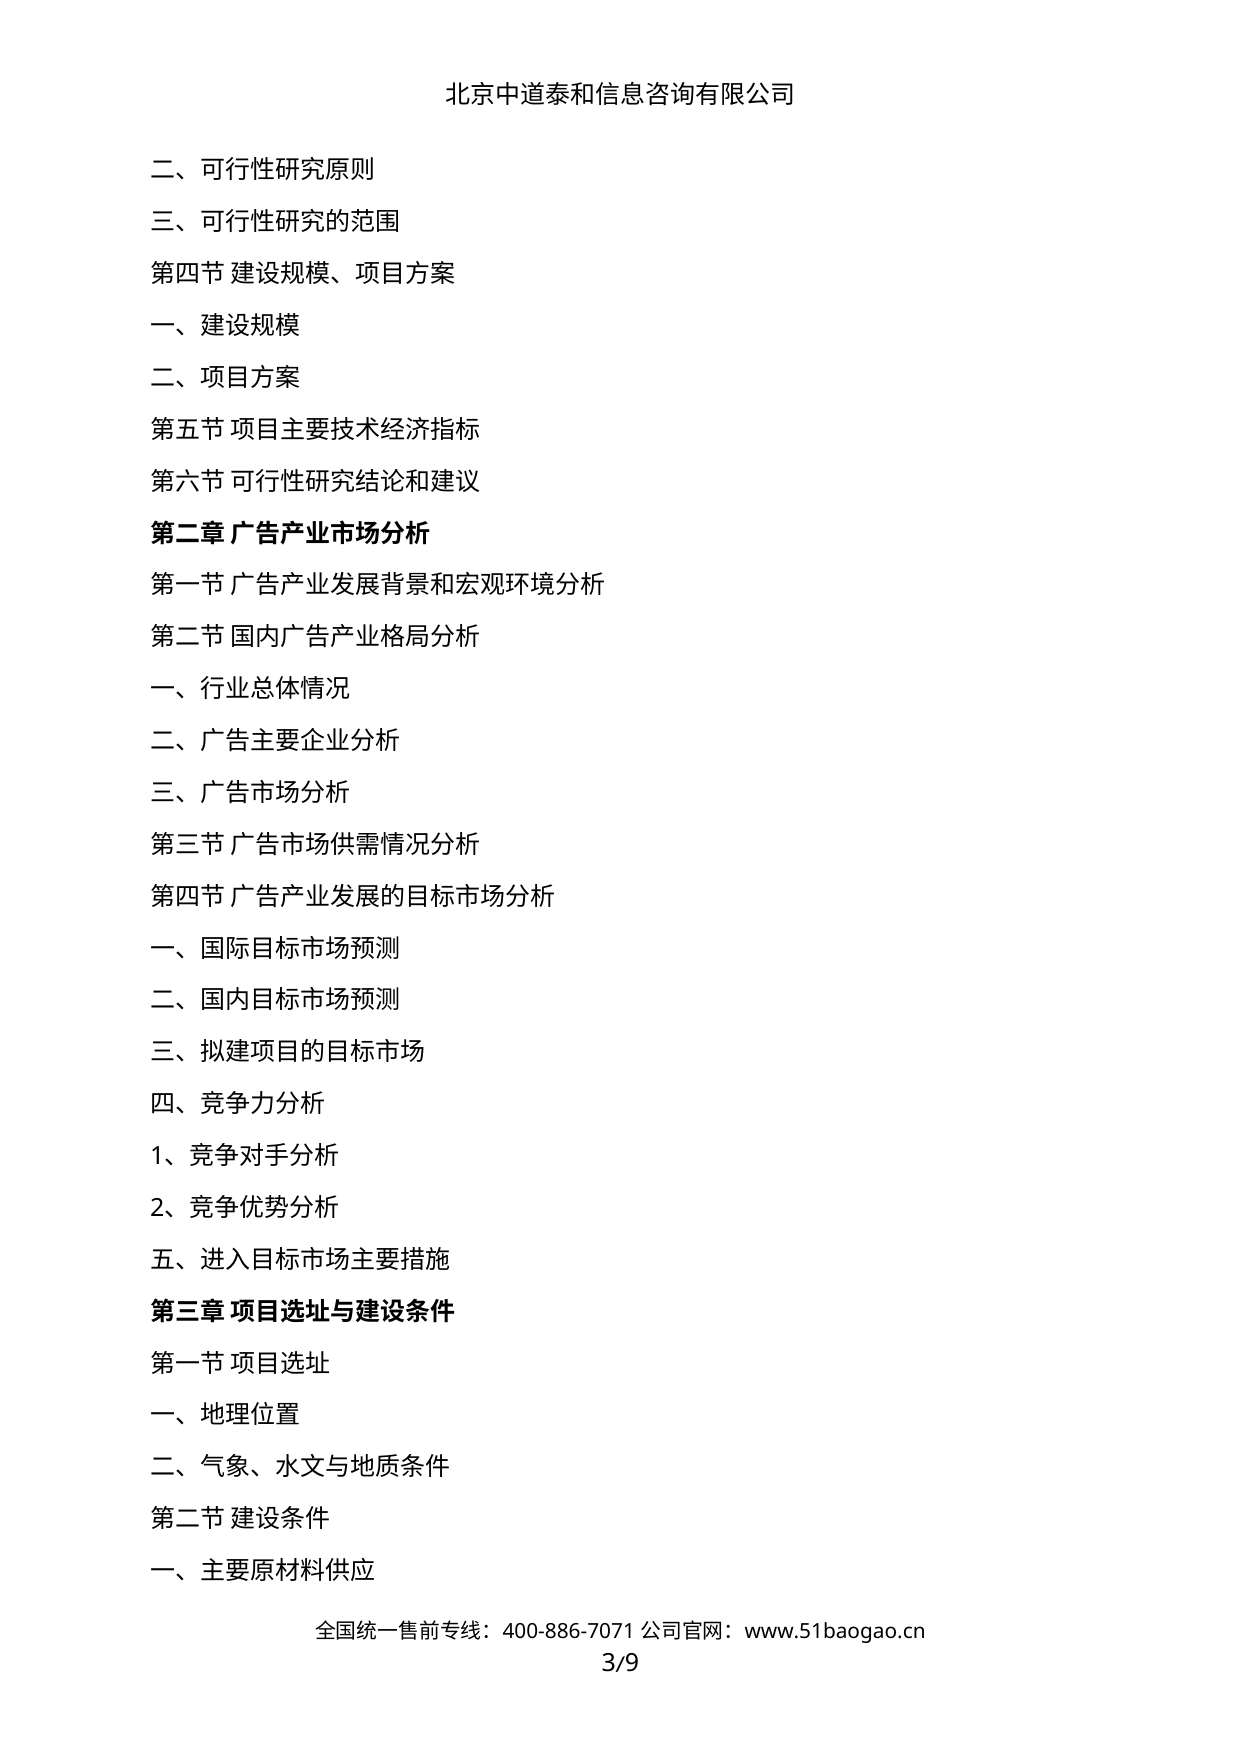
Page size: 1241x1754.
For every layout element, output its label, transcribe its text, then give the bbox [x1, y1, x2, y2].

text 一、建设规模 [150, 306, 1090, 342]
text 二、可行性研究原则 [150, 150, 1090, 186]
text 第六节 可行性研究结论和建议 [150, 461, 1090, 497]
text 第四节 建设规模、项目方案 [150, 254, 1090, 290]
text 三、可行性研究的范围 [150, 202, 1090, 238]
text 一、行业总体情况 [150, 669, 1090, 705]
text 二、气象、水文与地质条件 [150, 1447, 1090, 1483]
text 第五节 项目主要技术经济指标 [150, 409, 1090, 446]
text 第三章 项目选址与建设条件 [150, 1291, 1090, 1327]
text 一、主要原材料供应 [150, 1551, 1090, 1587]
text 三、拟建项目的目标市场 [150, 1032, 1090, 1068]
text 二、国内目标市场预测 [150, 980, 1090, 1016]
text 二、广告主要企业分析 [150, 721, 1090, 757]
text 四、竞争力分析 [150, 1084, 1090, 1120]
text 第一节 广告产业发展背景和宏观环境分析 [150, 565, 1090, 601]
text 五、进入目标市场主要措施 [150, 1239, 1090, 1276]
text 第二节 国内广告产业格局分析 [150, 617, 1090, 653]
text 2、竞争优势分析 [150, 1187, 1090, 1224]
text 第三节 广告市场供需情况分析 [150, 824, 1090, 861]
text 第四节 广告产业发展的目标市场分析 [150, 876, 1090, 912]
text 二、项目方案 [150, 357, 1090, 394]
text 第二节 建设条件 [150, 1499, 1090, 1535]
text 一、国际目标市场预测 [150, 928, 1090, 964]
text 1、竞争对手分析 [150, 1136, 1090, 1172]
text 第一节 项目选址 [150, 1343, 1090, 1379]
text 三、广告市场分析 [150, 772, 1090, 809]
text 第二章 广告产业市场分析 [150, 513, 1090, 549]
text 一、地理位置 [150, 1395, 1090, 1431]
